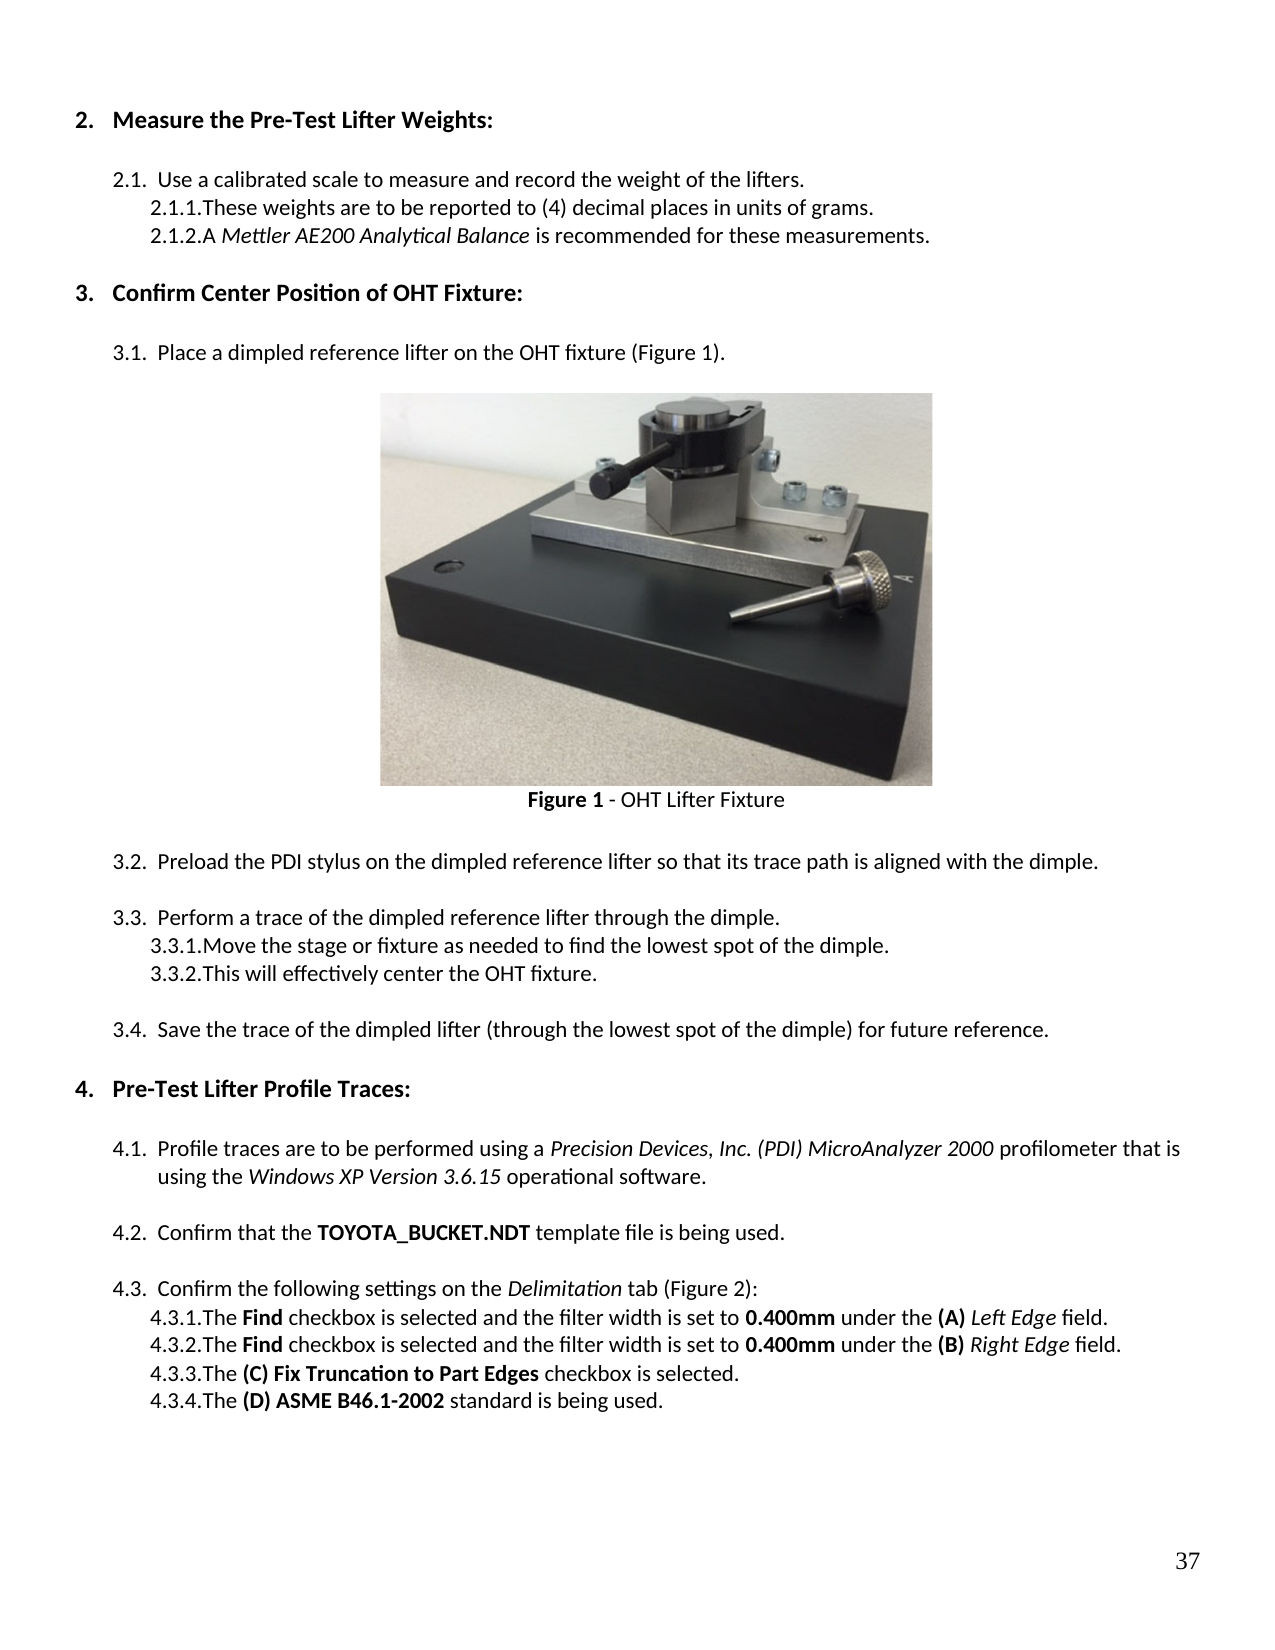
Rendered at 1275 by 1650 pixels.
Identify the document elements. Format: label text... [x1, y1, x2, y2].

list Profile traces are to be performed using a Precision Devices, Inc. (PDI) MicroAnalyzer 2000 profilometer that is using the Windows XP Version 3.6.15 operational software. [112, 1134, 1200, 1191]
list Pre-Test Lifter Profile Traces: [75, 1073, 1200, 1104]
list This will effectively center the OHT fixture. [150, 959, 1200, 987]
list Save the trace of the dimpled lifter (through the lowest spot of the dimple) for future reference. [112, 1015, 1200, 1043]
list Move the stage or fixture as needed to find the lowest spot of the dimple. [150, 931, 1200, 959]
picture [380, 393, 933, 786]
list Confirm the following settings on the Delimitation tab (Figure 2): [112, 1274, 1200, 1303]
list Measure the Pre-Test Lifter Weights: [75, 104, 1200, 134]
list Preload the PDI stylus on the dimpled reference lifter so that its trace path is aligned with the dimple. [112, 847, 1200, 875]
list Place a dimpled reference lifter on the OHT fixture (Figure 1). [112, 338, 1200, 366]
list Confirm Center Position of OHT Fixture: [75, 277, 1200, 307]
list The Find checkbox is selected and the filter width is set to 0.400mm under the (B) Right Edge field. [150, 1331, 1200, 1359]
list These weights are to be reported to (4) decimal places in units of grams. [150, 193, 1200, 221]
list Use a calibrated scale to measure and record the weight of the lifters. [112, 165, 1200, 193]
list The (C) Fix Truncation to Part Edges checkbox is selected. [150, 1359, 1200, 1387]
list Perform a trace of the dimpled reference lifter through the dimple. [112, 903, 1200, 931]
list A Mettler AE200 Analytical Balance is recommended for these measurements. [150, 221, 1200, 249]
list The (D) ASME B46.1-2002 standard is being used. [150, 1387, 1200, 1415]
list The Find checkbox is selected and the filter width is set to 0.400mm under the (A) Left Edge field. [150, 1303, 1200, 1331]
text Figure 1 - OHT Lifter Fixture [112, 785, 1200, 813]
list Confirm that the TOYOTA_BUCKET.NDT template file is being used. [112, 1218, 1200, 1247]
